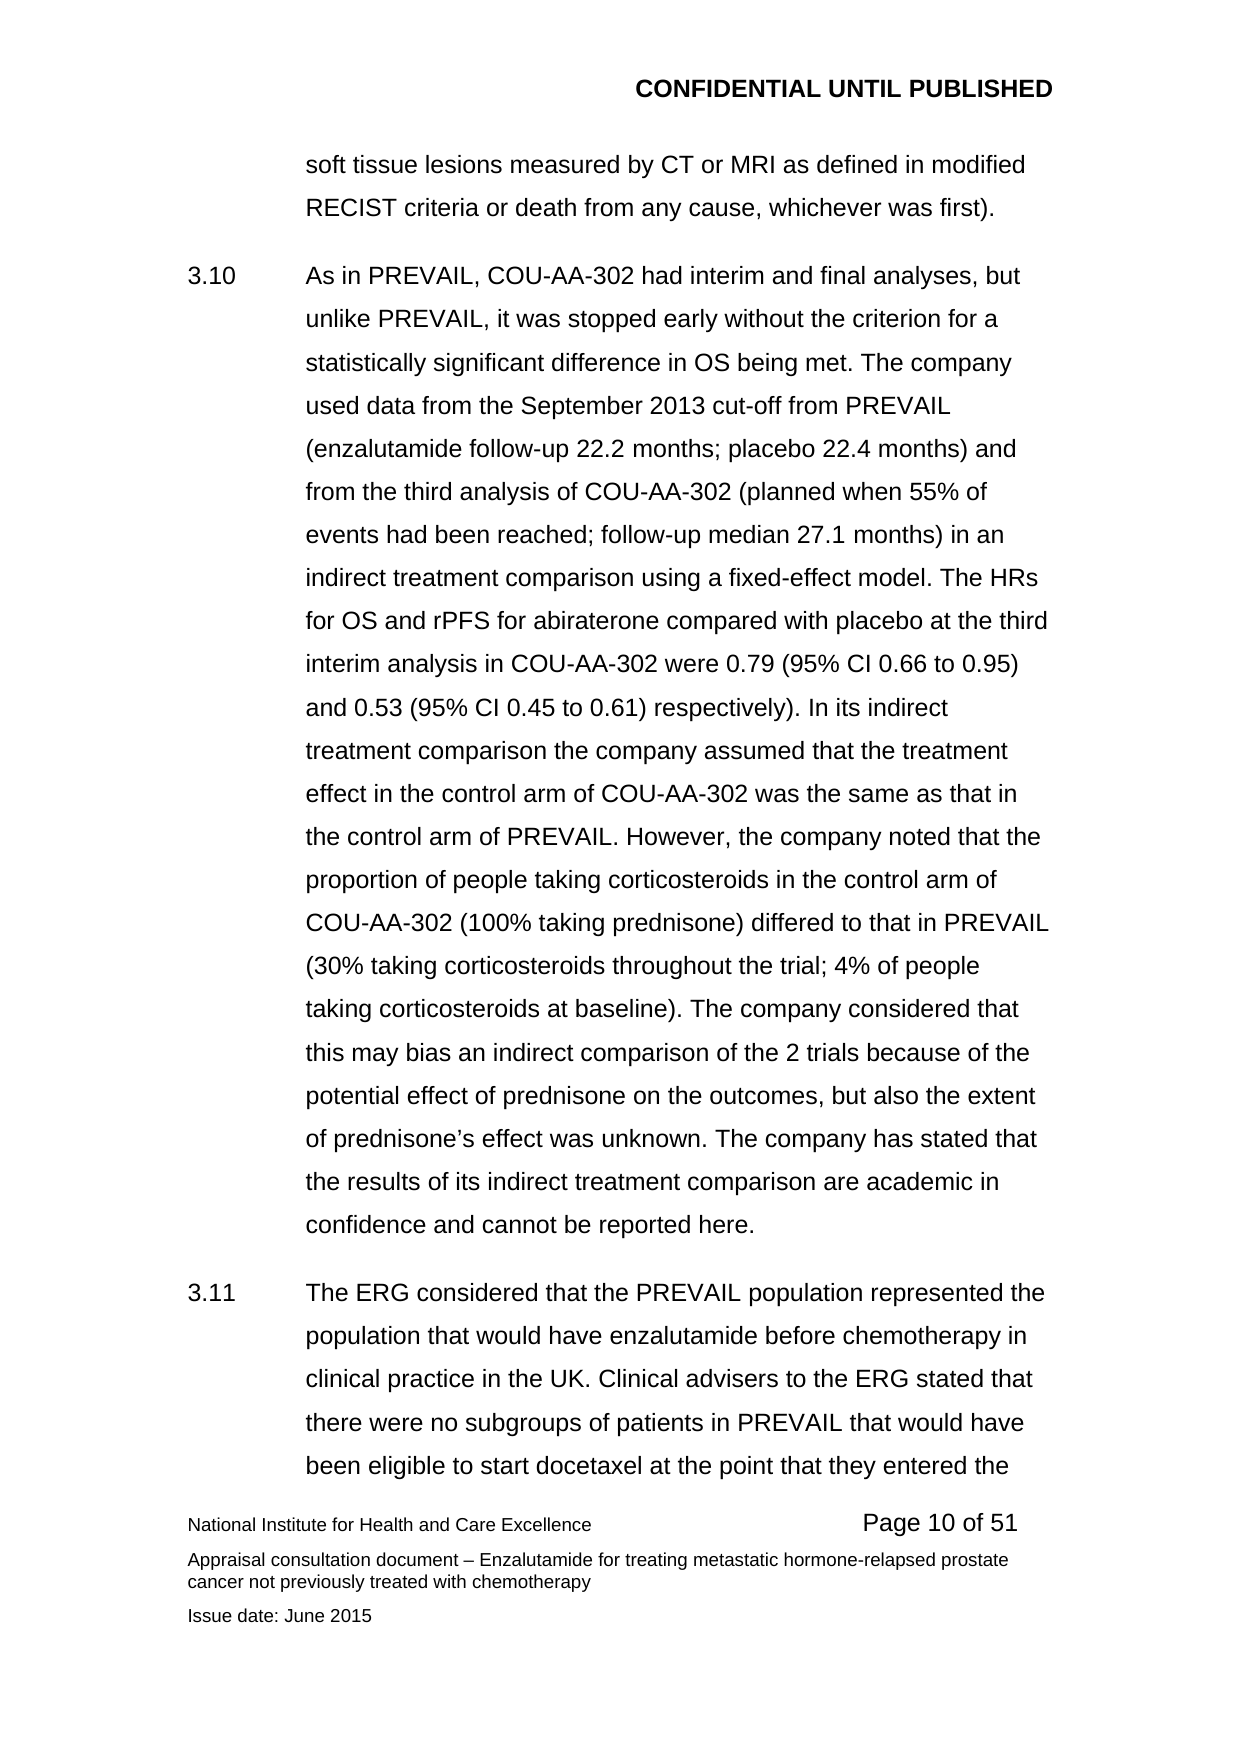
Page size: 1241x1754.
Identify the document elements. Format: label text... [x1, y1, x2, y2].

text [187, 1278, 1053, 1479]
text As in PREVAIL, COU-AA-302 had interim and final analyses, but unlike PREVAIL, it was stopped early without the criterion for a statistically significant difference in OS being met. The company used data from the September 2013 cut-off from PREVAIL (enzalutamide follow-up 22.2 months; placebo 22.4 months) and from the third analysis of COU-AA-302 (planned when 55% of events had been reached; follow-up median 27.1 months) in an indirect treatment comparison using a fixed-effect model. The HRs for OS and rPFS for abiraterone compared with placebo at the third interim analysis in COU-AA-302 were 0.79 (95% CI 0.66 to 0.95) and 0.53 (95% CI 0.45 to 0.61) respectively). In its indirect treatment comparison the company assumed that the treatment effect in the control arm of COU-AA-302 was the same as that in the control arm of PREVAIL. However, the company noted that the proportion of people taking corticosteroids in the control arm of COU-AA-302 (100% taking prednisone) differed to that in PREVAIL (30% taking corticosteroids throughout the trial; 4% of people taking corticosteroids at baseline). The company considered that this may bias an indirect comparison of the 2 trials because of the potential effect of prednisone on the outcomes, but also the extent of prednisone’s effect was unknown. The company has stated that the results of its indirect treatment comparison are academic in confidence and cannot be reported here. [187, 261, 1053, 1239]
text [187, 150, 1053, 222]
